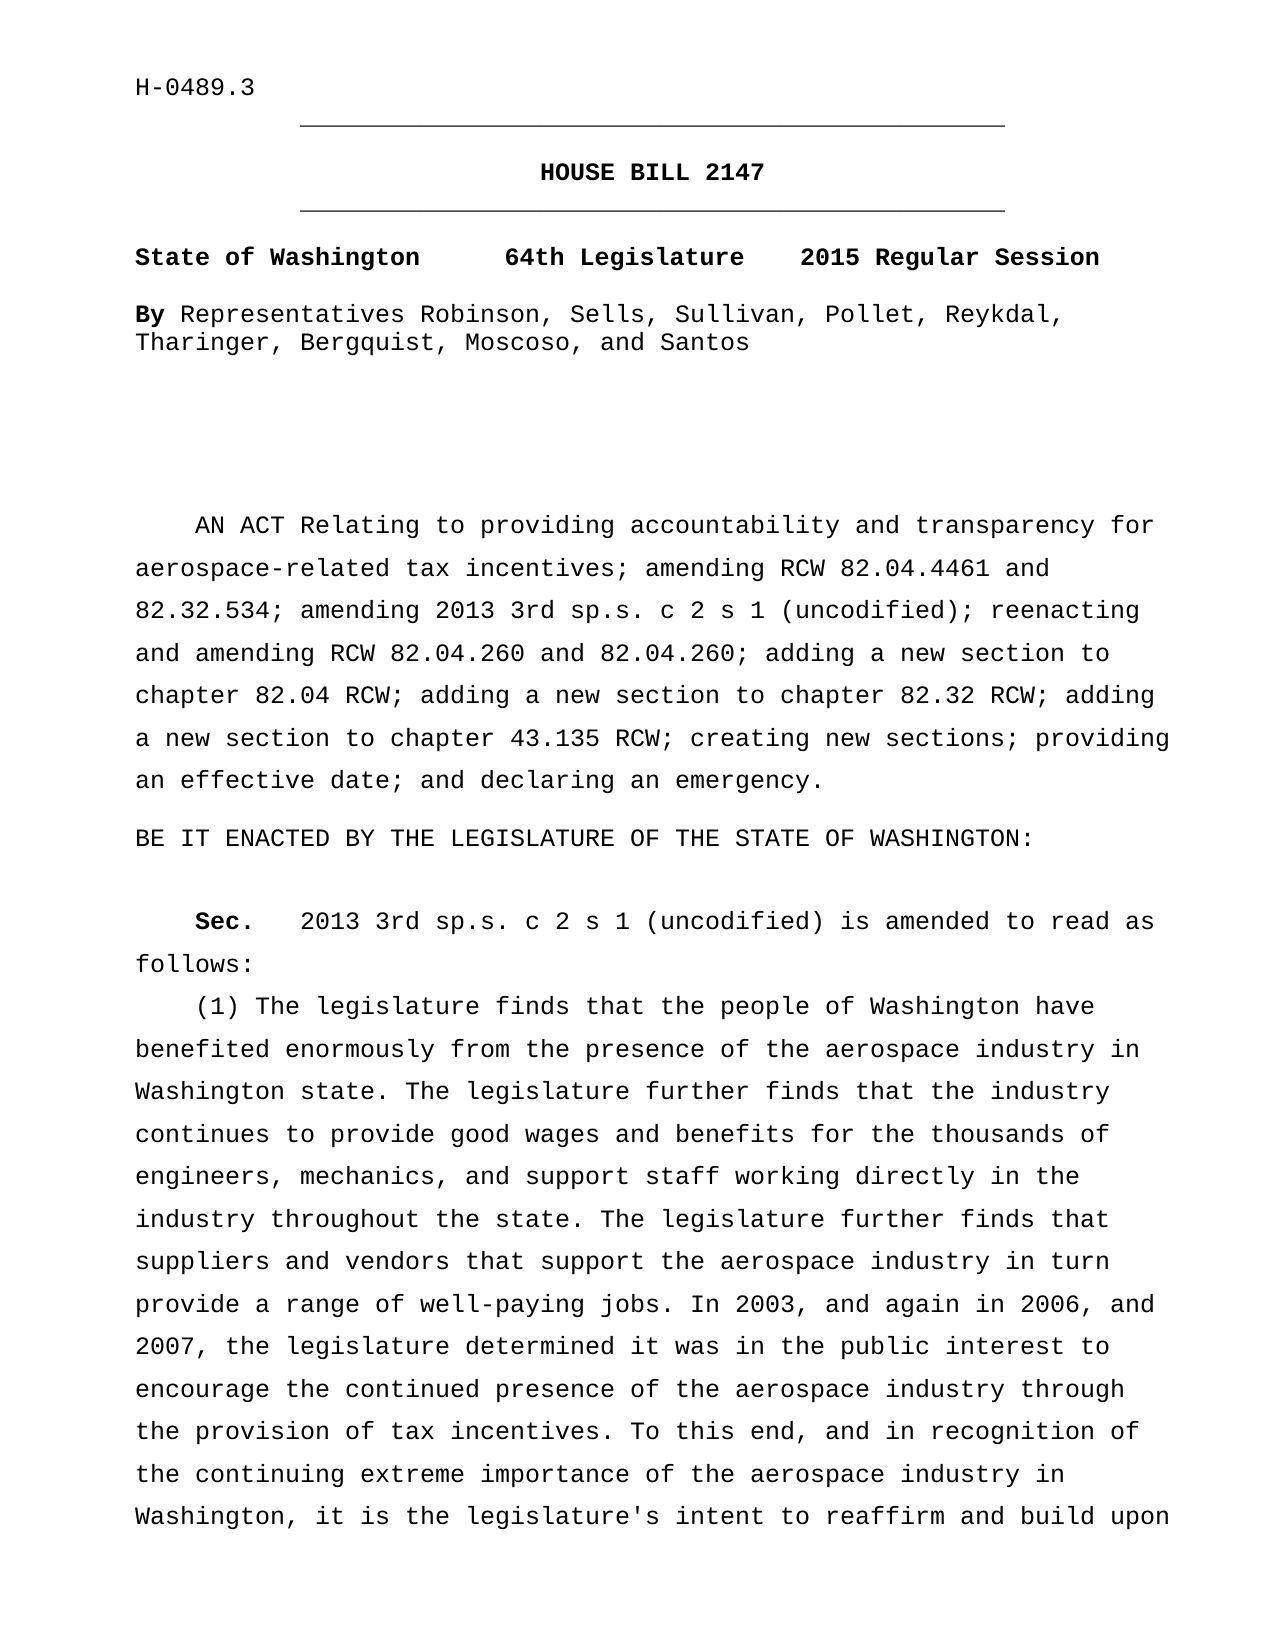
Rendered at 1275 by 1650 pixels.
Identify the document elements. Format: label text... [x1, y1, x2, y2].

text _______________________________________________ [135, 188, 1170, 217]
text HOUSE BILL 2147 [135, 160, 1170, 188]
text By Representatives Robinson, Sells, Sullivan, Pollet, Reykdal, Tharinger, Bergquist, Moscoso, and Santos [135, 302, 1170, 358]
text BE IT ENACTED BY THE LEGISLATURE OF THE STATE OF WASHINGTON: [135, 826, 1170, 854]
text State of Washington 64th Legislature 2015 Regular Session [135, 245, 1170, 273]
text _______________________________________________ [135, 103, 1170, 132]
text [135, 981, 1170, 1533]
text Sec. 2013 3rd sp.s. c 2 s 1 (uncodified) is amended to read as follows: [135, 896, 1170, 981]
text AN ACT Relating to providing accountability and transparency for aerospace-related tax incentives; amending RCW 82.04.4461 and 82.32.534; amending 2013 3rd sp.s. c 2 s 1 (uncodified); reenacting and amending RCW 82.04.260 and 82.04.260; adding a new section to chapter 82.04 RCW; adding a new section to chapter 82.32 RCW; adding a new section to chapter 43.135 RCW; creating new sections; providing an effective date; and declaring an emergency. [135, 500, 1170, 797]
text H-0489.3 [135, 75, 1170, 103]
